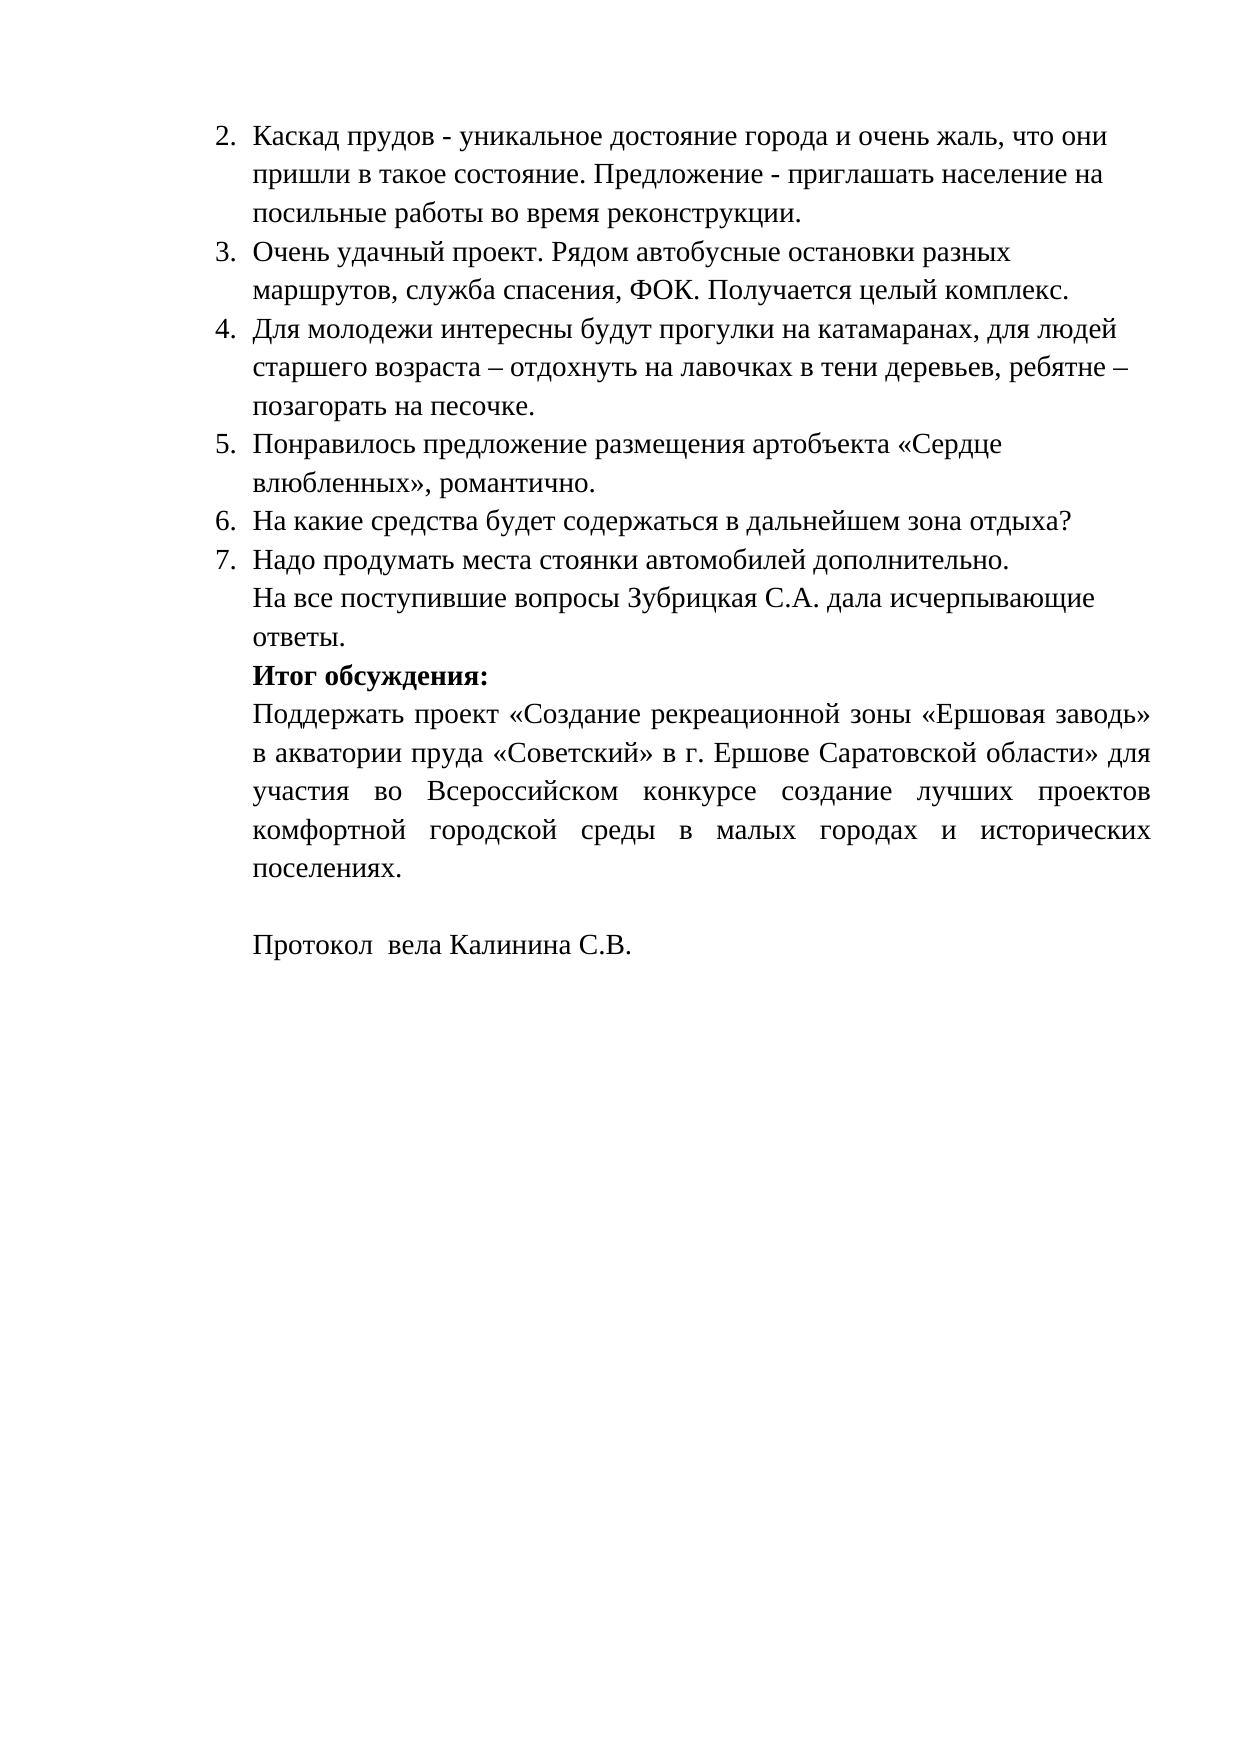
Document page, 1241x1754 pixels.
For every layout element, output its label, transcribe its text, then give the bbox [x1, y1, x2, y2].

list Понравилось предложение размещения артобъекта «Сердце влюбленных», романтично. [215, 426, 1152, 498]
list Поддержать проект «Создание рекреационной зоны «Ершовая заводь» в акватории пруда «Советский» в г. Ершове Саратовской области» для участия во Всероссийском конкурсе создание лучших проектов комфортной городской среды в малых городах и исторических поселениях. [252, 696, 1152, 884]
list На какие средства будет содержаться в дальнейшем зона отдыха? [215, 503, 1152, 537]
list Итог обсуждения: [252, 658, 1152, 691]
list Каскад прудов - уникальное достояние города и очень жаль, что они пришли в такое состояние. Предложение - приглашать население на посильные работы во время реконструкции. [215, 118, 1152, 229]
list Очень удачный проект. Рядом автобусные остановки разных маршрутов, служба спасения, ФОК. Получается целый комплекс. [215, 234, 1152, 306]
list Надо продумать места стоянки автомобилей дополнительно. [215, 542, 1152, 576]
list Протокол вела Калинина С.В. [252, 927, 1152, 961]
list Для молодежи интересны будут прогулки на катамаранах, для людей старшего возраста – отдохнуть на лавочках в тени деревьев, ребятне – позагорать на песочке. [215, 311, 1152, 421]
list На все поступившие вопросы Зубрицкая С.А. дала исчерпывающие ответы. [252, 581, 1152, 653]
